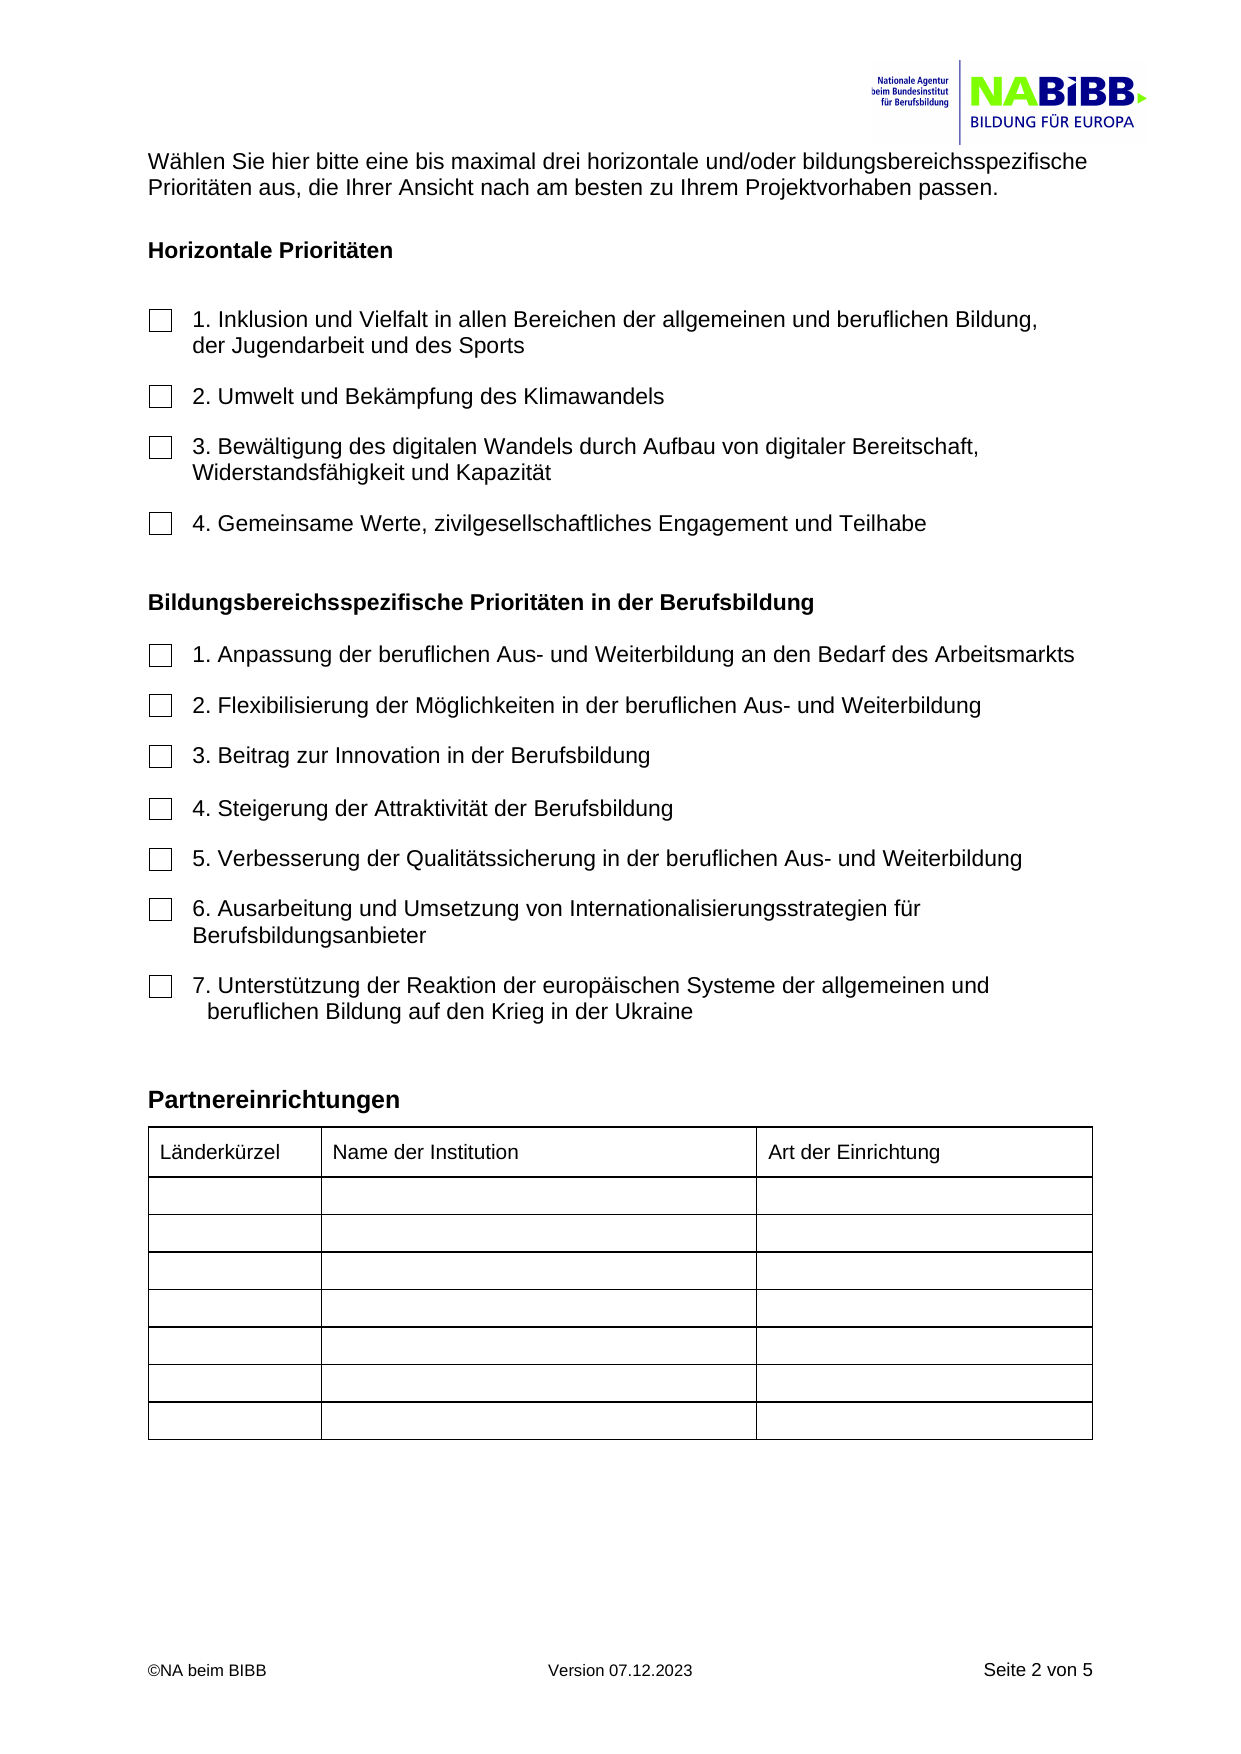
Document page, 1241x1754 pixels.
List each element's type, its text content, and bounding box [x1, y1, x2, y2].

table_cell [757, 1290, 1092, 1326]
table_cell [149, 1178, 321, 1214]
text 4. Steigerung der Attraktivität der Berufsbildung [148, 795, 1092, 821]
table_cell [322, 1290, 756, 1326]
table_cell [322, 1253, 756, 1289]
text Bildungsbereichsspezifische Prioritäten in der Berufsbildung [148, 589, 1092, 615]
table_cell [322, 1365, 756, 1401]
picture [871, 60, 1147, 145]
text 2. Umwelt und Bekämpfung des Klimawandels [148, 383, 1092, 409]
table_cell [322, 1403, 756, 1439]
table_cell [322, 1178, 756, 1214]
table_header Art der Einrichtung [757, 1128, 1092, 1176]
table_cell [322, 1328, 756, 1364]
table_cell [149, 1290, 321, 1326]
table_cell [757, 1365, 1092, 1401]
text Horizontale Prioritäten [148, 237, 1092, 263]
table_cell [149, 1365, 321, 1401]
table_cell [322, 1215, 756, 1251]
text Widerstandsfähigkeit und Kapazität [148, 459, 1092, 486]
text 5. Verbesserung der Qualitätssicherung in der beruflichen Aus- und Weiterbildung [148, 845, 1092, 871]
table_cell [757, 1328, 1092, 1364]
text Wählen Sie hier bitte eine bis maximal drei horizontale und/oder bildungsbereichsspezifische Prioritäten aus, die Ihrer Ansicht nach am besten zu Ihrem Projektvorhaben passen. [148, 148, 1092, 200]
text 7. Unterstützung der Reaktion der europäischen Systeme der allgemeinen und beruflichen Bildung auf den Krieg in der Ukraine [148, 972, 1092, 1025]
table_cell [757, 1178, 1092, 1214]
text 3. Beitrag zur Innovation in der Berufsbildung [148, 742, 1092, 768]
table_cell [757, 1253, 1092, 1289]
table_header Länderkürzel [149, 1128, 321, 1176]
text der Jugendarbeit und des Sports [148, 332, 1092, 359]
table_cell [149, 1328, 321, 1364]
text Berufsbildungsanbieter [148, 922, 1092, 948]
text 1. Inklusion und Vielfalt in allen Bereichen der allgemeinen und beruflichen Bildung, [148, 306, 1092, 332]
text Partnereinrichtungen [148, 1085, 1092, 1114]
text 6. Ausarbeitung und Umsetzung von Internationalisierungsstrategien für [148, 895, 1092, 922]
table_cell [149, 1215, 321, 1251]
table_header Name der Institution [322, 1128, 756, 1176]
text 4. Gemeinsame Werte, zivilgesellschaftliches Engagement und Teilhabe [148, 509, 1092, 536]
text 3. Bewältigung des digitalen Wandels durch Aufbau von digitaler Bereitschaft, [148, 433, 1092, 459]
table_cell [149, 1253, 321, 1289]
table_cell [757, 1215, 1092, 1251]
table_cell [757, 1403, 1092, 1439]
table_cell [149, 1403, 321, 1439]
text 1. Anpassung der beruflichen Aus- und Weiterbildung an den Bedarf des Arbeitsmarkts [148, 641, 1092, 668]
text 2. Flexibilisierung der Möglichkeiten in der beruflichen Aus- und Weiterbildung [148, 692, 1092, 718]
